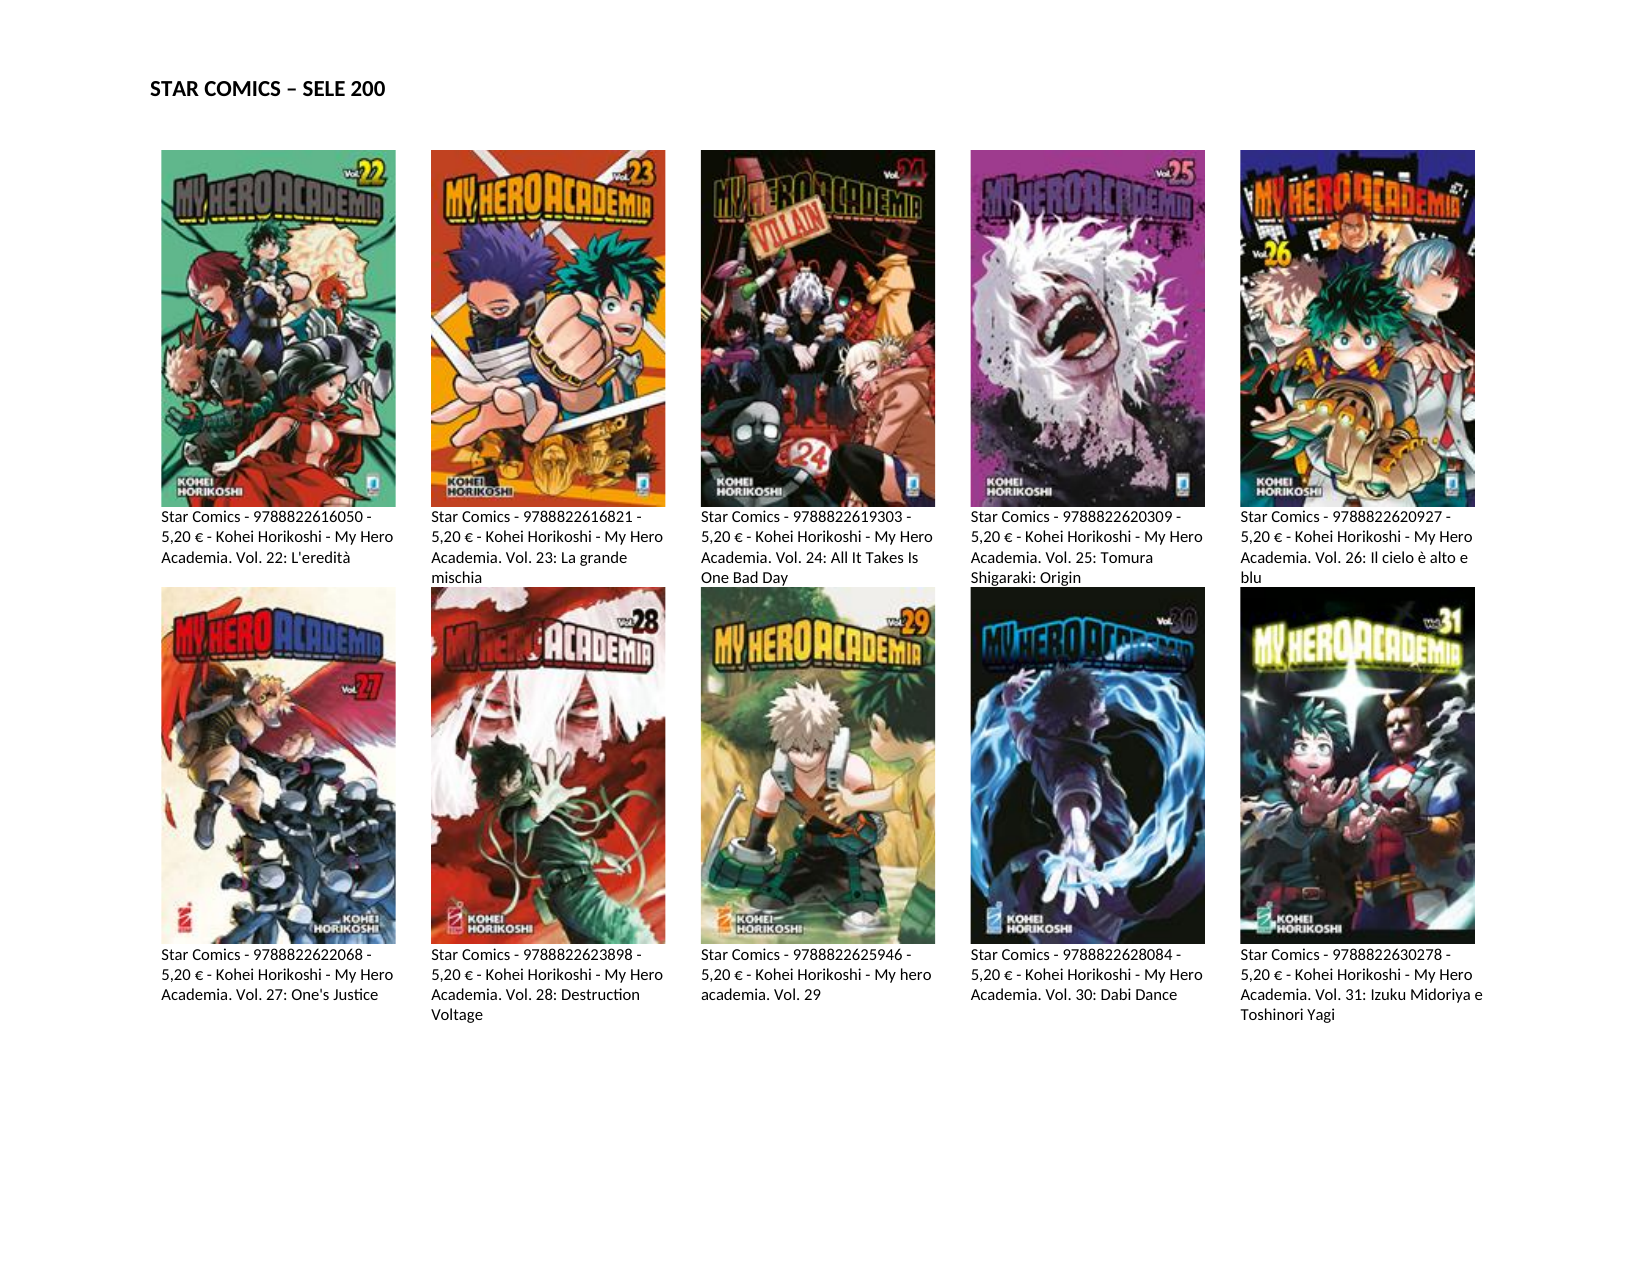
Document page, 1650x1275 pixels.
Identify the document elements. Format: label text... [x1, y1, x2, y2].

table_cell Star Comics - 9788822630278 - 5,20 € - Kohei Horikoshi - My Hero Academia. Vol. 31: Izuku Midoriya e Toshinori Yagi [1229, 588, 1499, 1025]
table_cell Star Comics - 9788822628084 - 5,20 € - Kohei Horikoshi - My Hero Academia. Vol. 30: Dabi Dance [959, 588, 1229, 1025]
picture [970, 587, 1205, 944]
table_cell Star Comics - 9788822620927 - 5,20 € - Kohei Horikoshi - My Hero Academia. Vol. 26: Il cielo è alto e blu [1229, 150, 1499, 587]
picture [1240, 587, 1475, 944]
table_cell Star Comics - 9788822622068 - 5,20 € - Kohei Horikoshi - My Hero Academia. Vol. 27: One's Justice [150, 588, 420, 1025]
table_cell Star Comics - 9788822623898 - 5,20 € - Kohei Horikoshi - My Hero Academia. Vol. 28: Destruction Voltage [420, 588, 689, 1025]
picture [161, 587, 396, 944]
table_cell Star Comics - 9788822616821 - 5,20 € - Kohei Horikoshi - My Hero Academia. Vol. 23: La grande mischia [420, 150, 689, 587]
picture [431, 587, 666, 944]
picture [700, 587, 936, 944]
picture [161, 150, 396, 507]
picture [1240, 150, 1475, 507]
picture [700, 150, 936, 507]
picture [431, 150, 666, 507]
table_cell Star Comics - 9788822620309 - 5,20 € - Kohei Horikoshi - My Hero Academia. Vol. 25: Tomura Shigaraki: Origin [959, 150, 1229, 587]
table_cell Star Comics - 9788822619303 - 5,20 € - Kohei Horikoshi - My Hero Academia. Vol. 24: All It Takes Is One Bad Day [690, 150, 959, 587]
table_cell Star Comics - 9788822625946 - 5,20 € - Kohei Horikoshi - My hero academia. Vol. 29 [690, 588, 959, 1025]
table_cell Star Comics - 9788822616050 - 5,20 € - Kohei Horikoshi - My Hero Academia. Vol. 22: L'eredità [150, 150, 420, 587]
picture [970, 150, 1205, 507]
